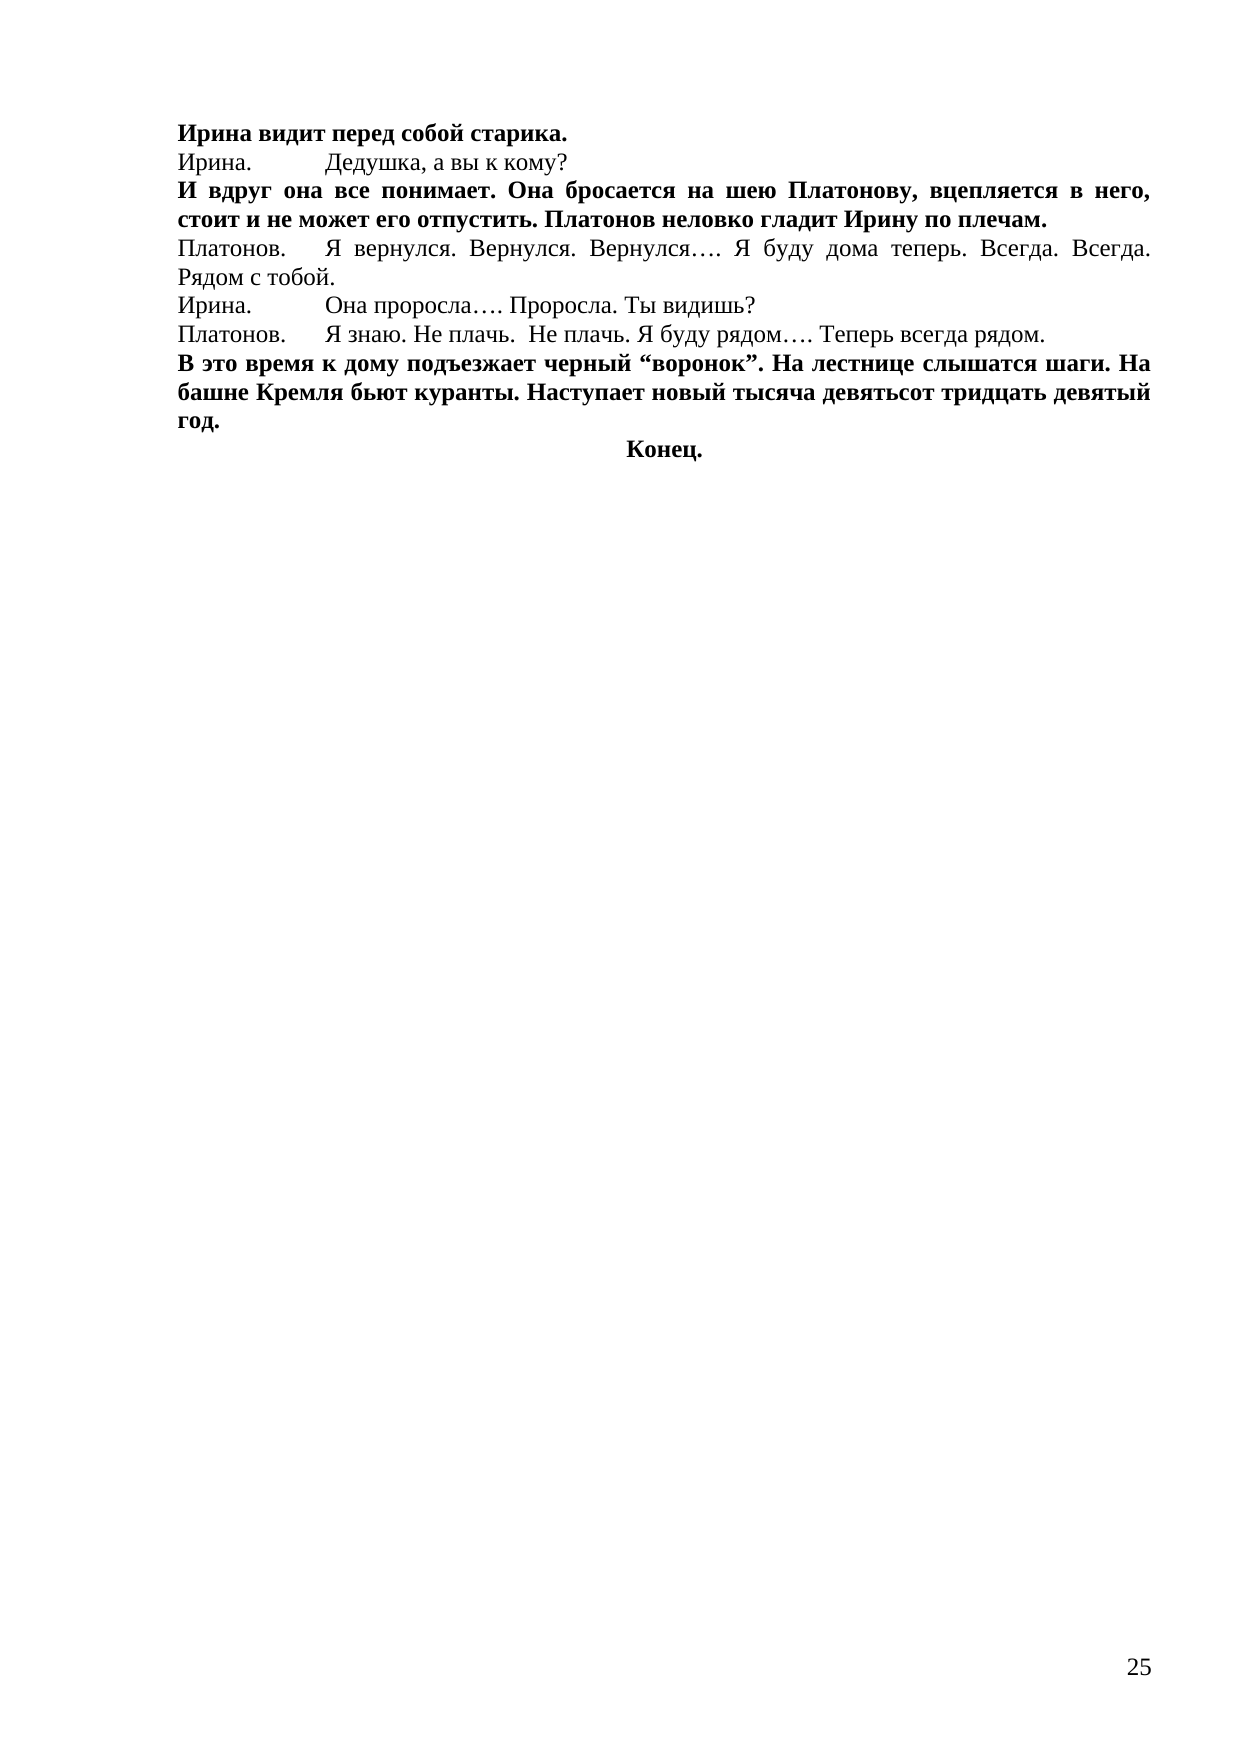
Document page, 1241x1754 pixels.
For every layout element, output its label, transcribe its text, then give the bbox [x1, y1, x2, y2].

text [177, 118, 1152, 147]
text Платонов. Я вернулся. Вернулся. Вернулся…. Я буду дома теперь. Всегда. Всегда. Рядом с тобой. [177, 233, 1152, 291]
text Конец. [177, 434, 1152, 463]
text Ирина. Дедушка, а вы к кому? [177, 147, 1152, 176]
text И вдруг она все понимает. Она бросается на шею Платонову, вцепляется в него, стоит и не может его отпустить. Платонов неловко гладит Ирину по плечам. [177, 176, 1152, 233]
text В это время к дому подъезжает черный “воронок”. На лестнице слышатся шаги. На башне Кремля бьют куранты. Наступает новый тысяча девятьсот тридцать девятый год. [177, 348, 1152, 434]
text Ирина. Она проросла…. Проросла. Ты видишь? [177, 291, 1152, 319]
text Платонов. Я знаю. Не плачь. Не плачь. Я буду рядом…. Теперь всегда рядом. [177, 319, 1152, 348]
